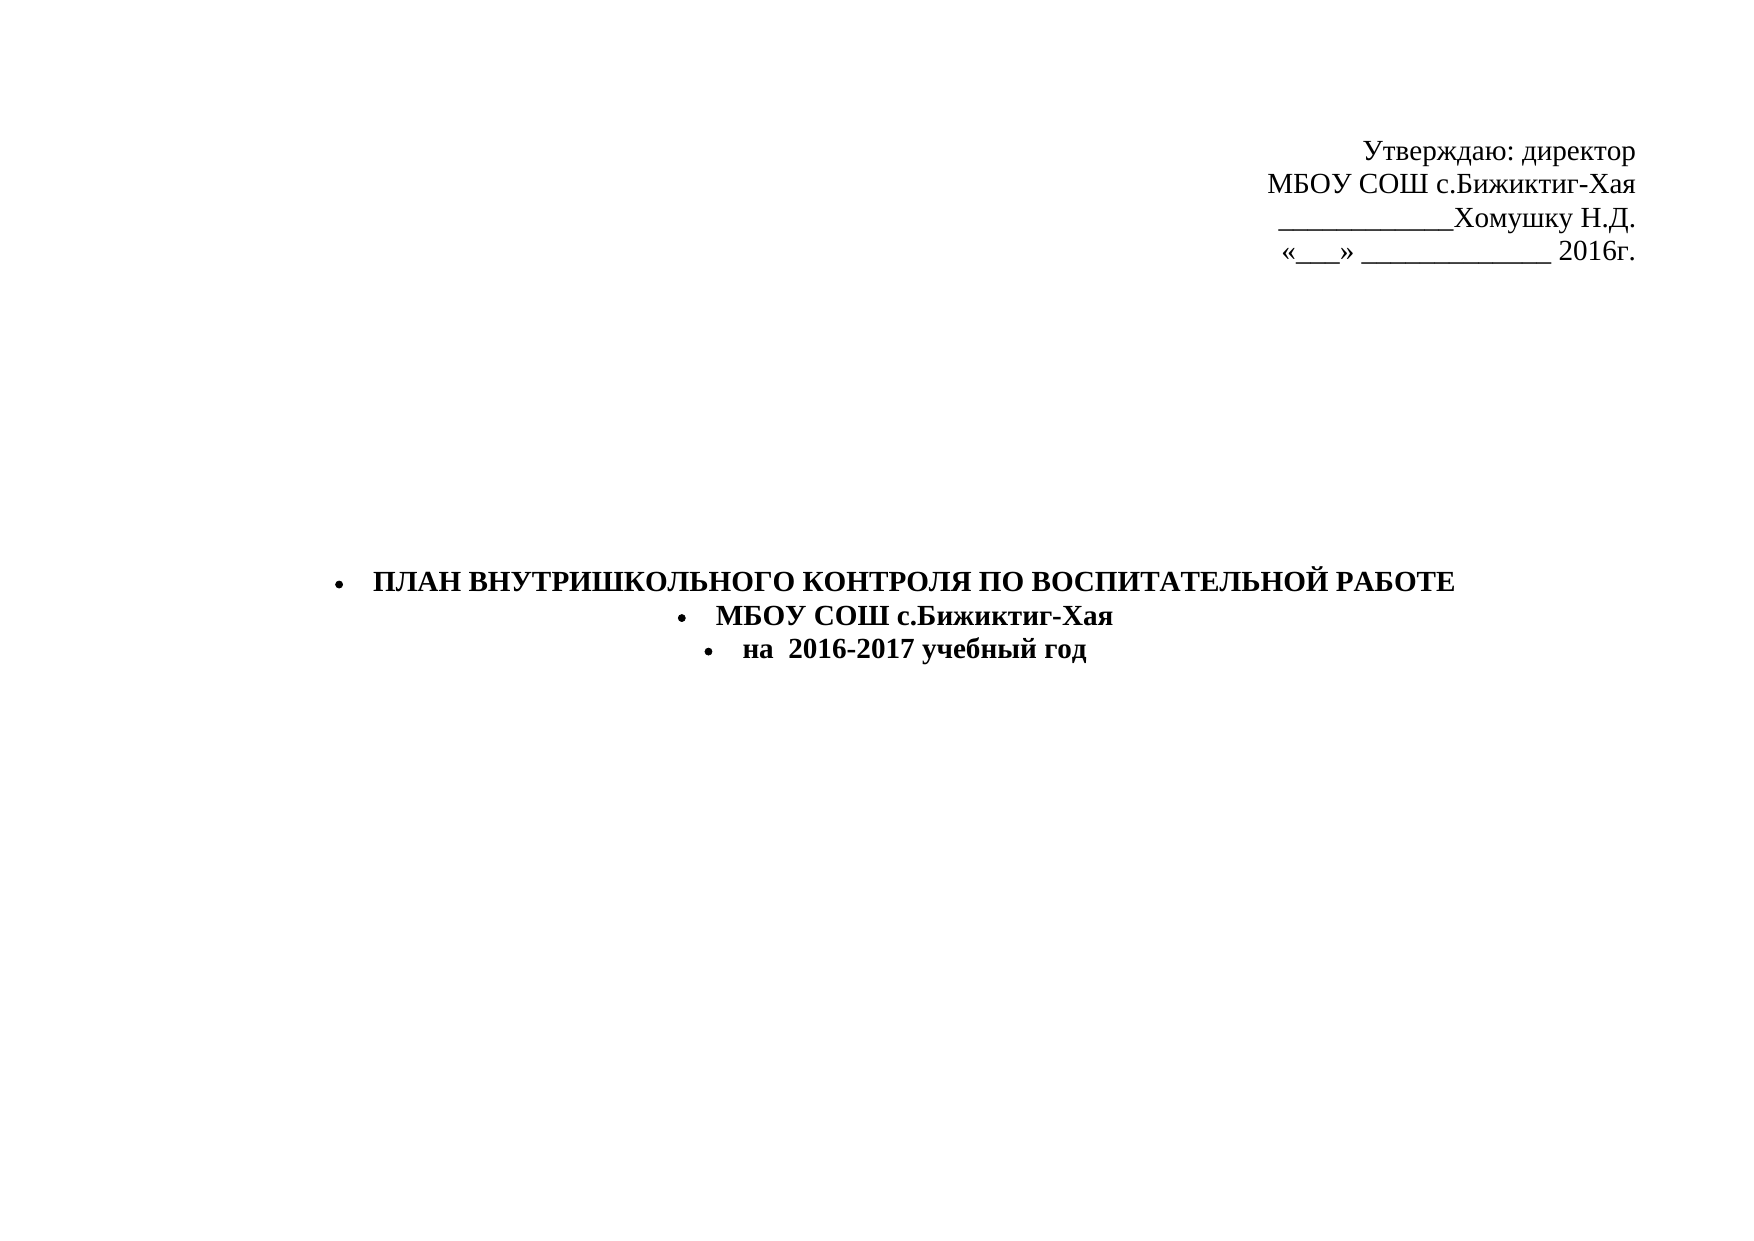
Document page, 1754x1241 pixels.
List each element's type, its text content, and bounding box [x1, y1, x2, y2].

text «___» _____________ 2016г. [118, 233, 1636, 267]
list МБОУ СОШ с.Бижиктиг-Хая [156, 598, 1636, 632]
text МБОУ СОШ с.Бижиктиг-Хая [118, 166, 1636, 200]
text ____________Хомушку Н.Д. [118, 200, 1636, 233]
list на 2016-2017 учебный год [156, 632, 1636, 665]
list ПЛАН ВНУТРИШКОЛЬНОГО КОНТРОЛЯ ПО ВОСПИТАТЕЛЬНОЙ РАБОТЕ [156, 564, 1636, 598]
text Утверждаю: директор [118, 133, 1636, 166]
